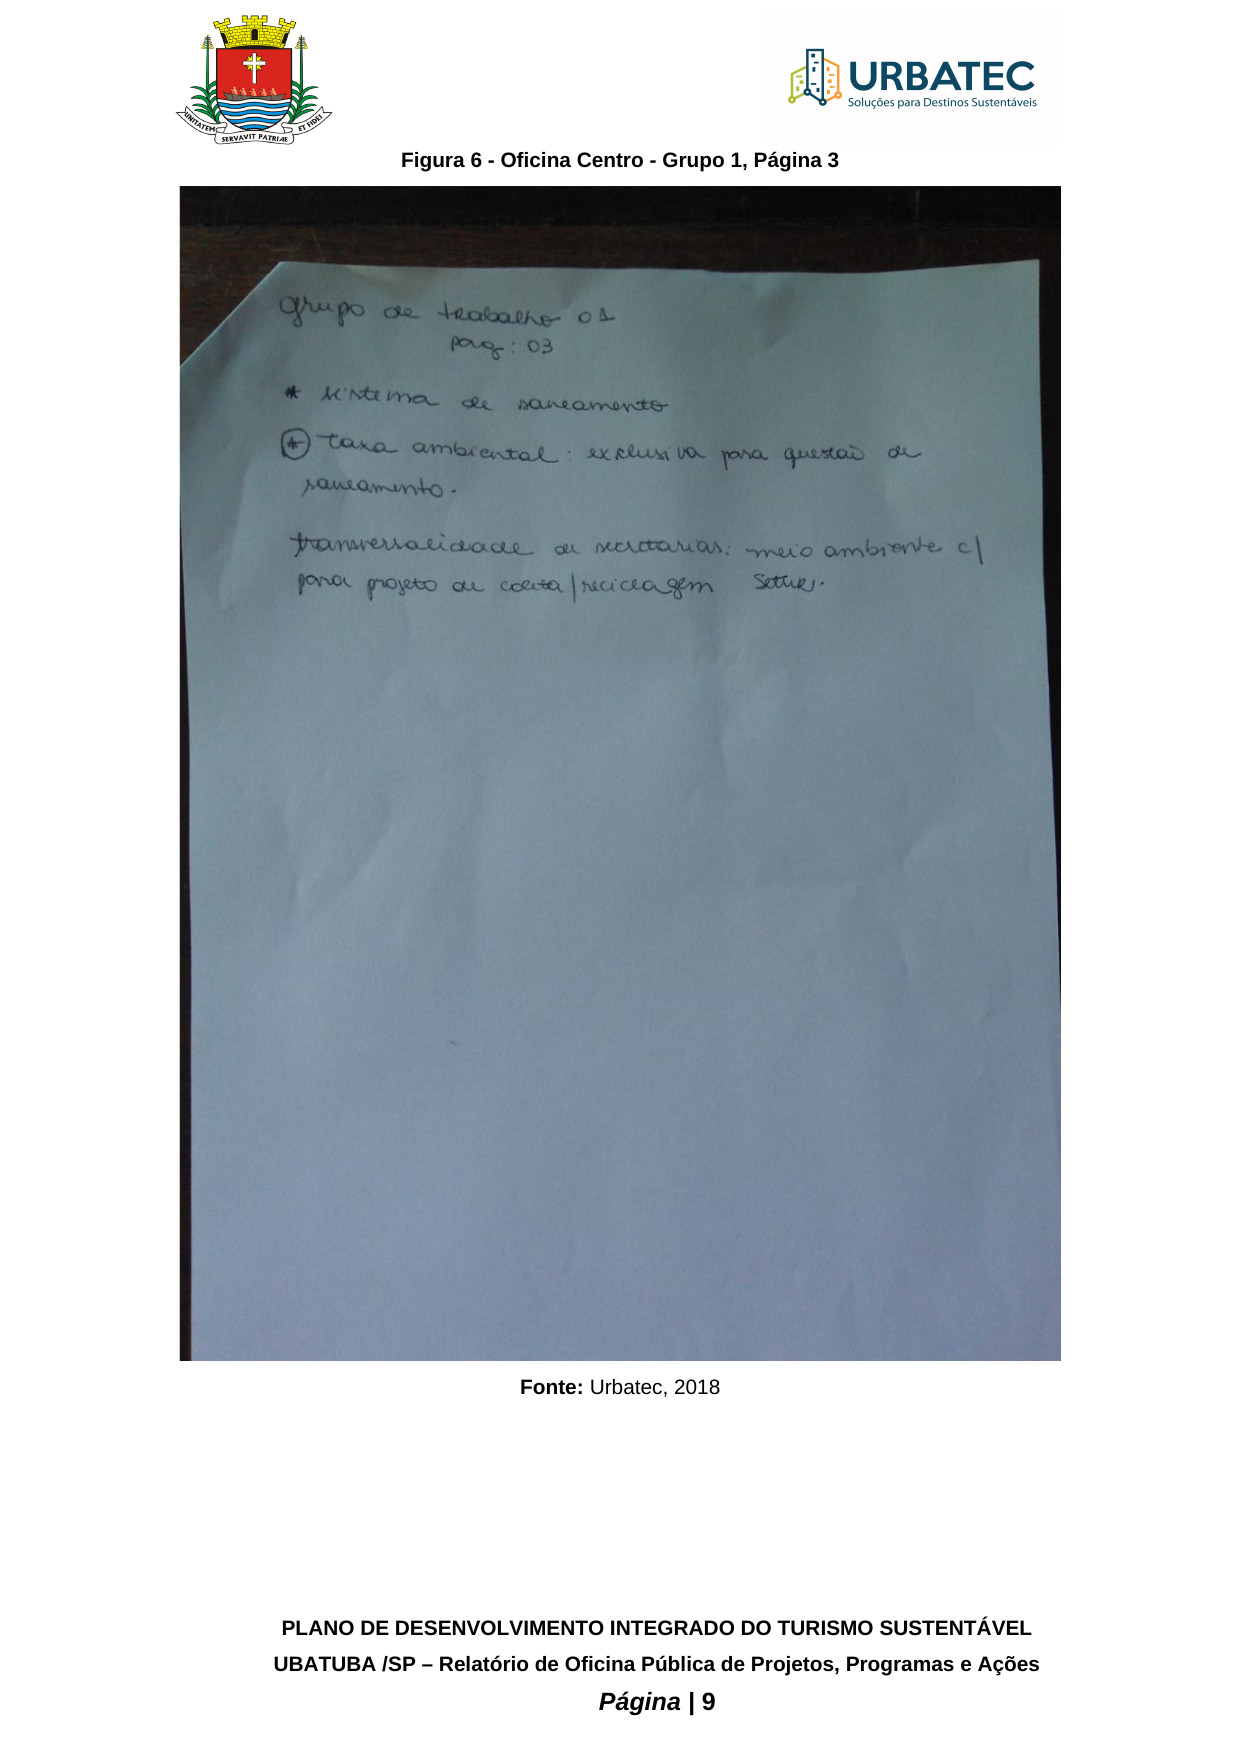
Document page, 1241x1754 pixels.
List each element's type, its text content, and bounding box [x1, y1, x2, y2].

picture [180, 187, 1061, 1360]
picture [764, 13, 1061, 145]
text Fonte: Urbatec, 2018 [177, 1375, 1063, 1399]
picture [175, 15, 333, 145]
